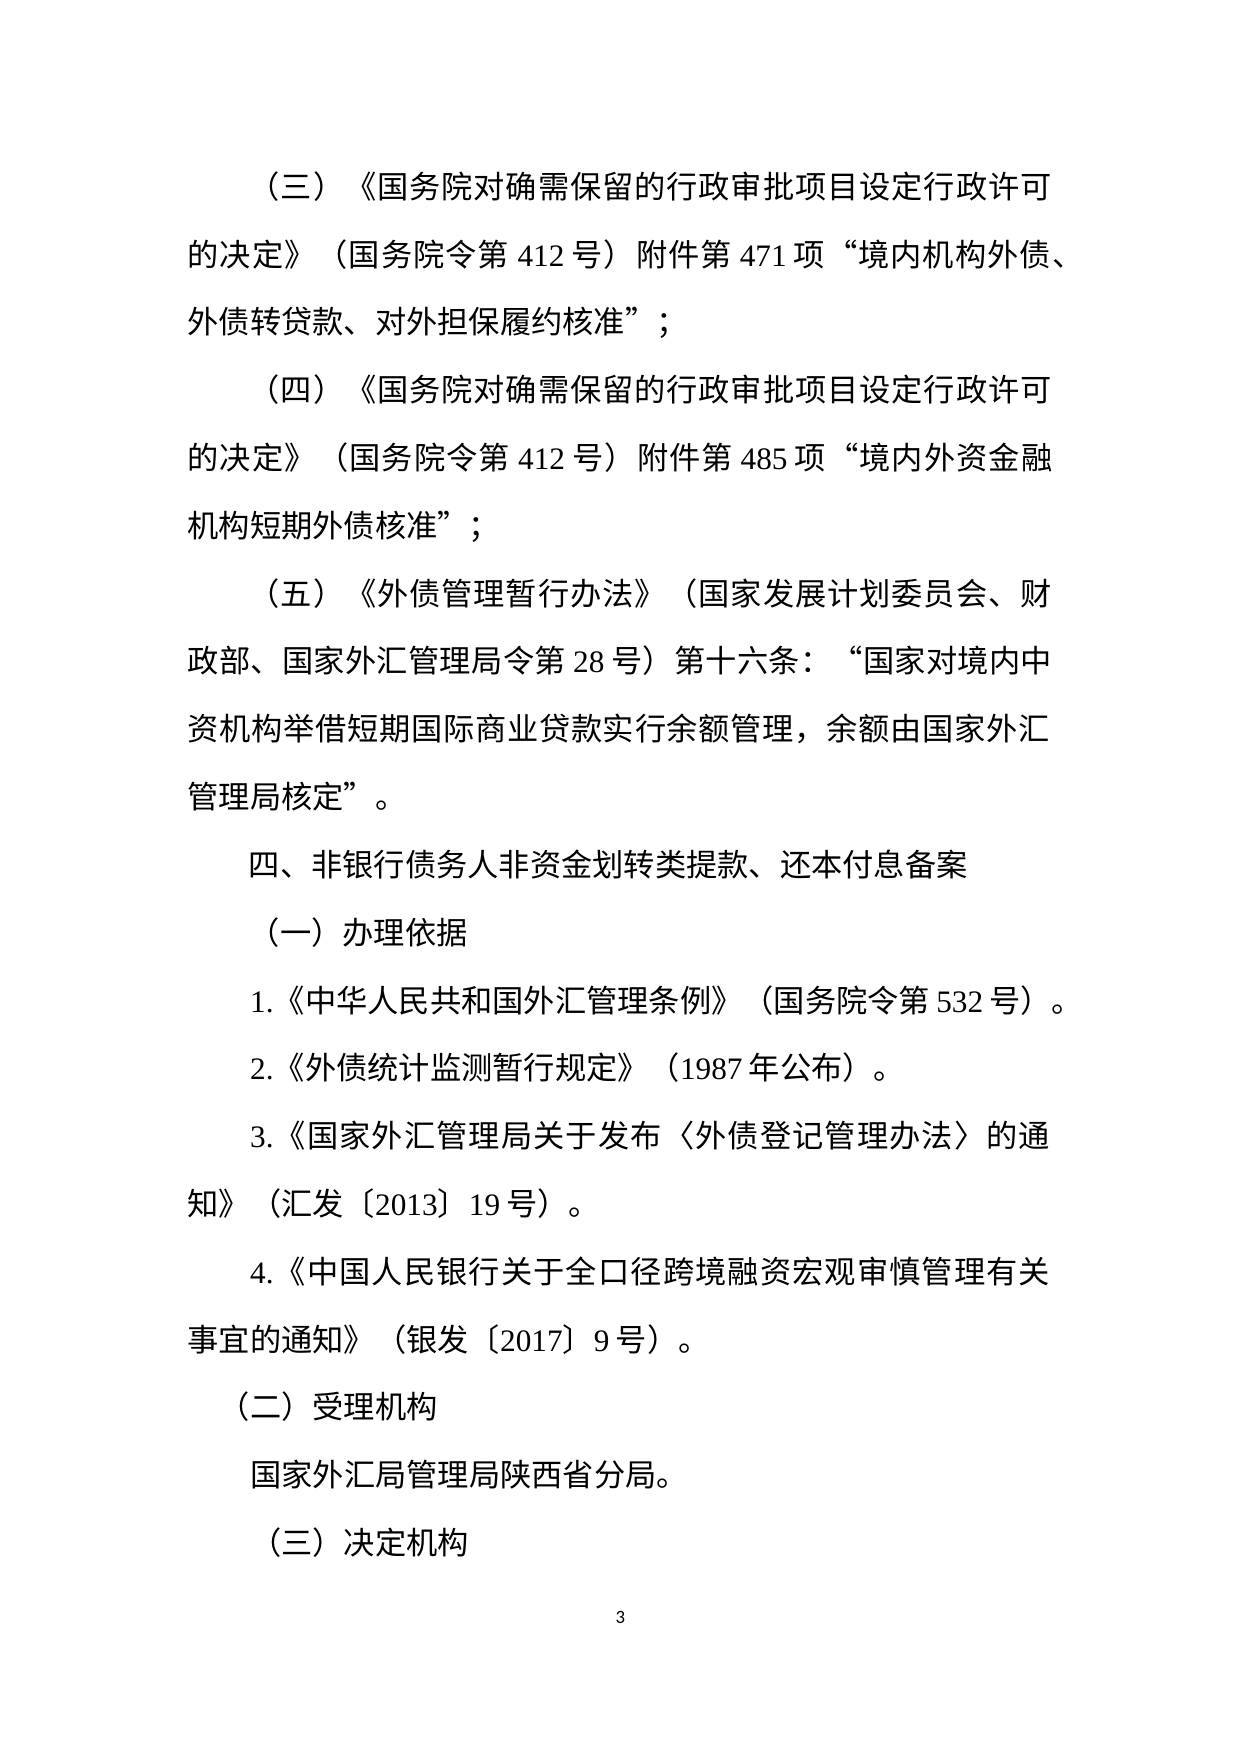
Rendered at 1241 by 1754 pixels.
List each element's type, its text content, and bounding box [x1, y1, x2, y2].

text 4.《中国人民银行关于全口径跨境融资宏观审慎管理有关事宜的通知》（银发〔2017〕9号）。 [187, 1247, 1053, 1360]
text （四）《国务院对确需保留的行政审批项目设定行政许可的决定》（国务院令第412号）附件第485项“境内外资金融机构短期外债核准”； [187, 365, 1053, 546]
text （二）受理机构 [187, 1383, 1053, 1428]
text （一）办理依据 [187, 908, 1053, 953]
text 3.《国家外汇管理局关于发布〈外债登记管理办法〉的通知》（汇发〔2013〕19号）。 [187, 1111, 1053, 1224]
text （三）《国务院对确需保留的行政审批项目设定行政许可的决定》（国务院令第412号）附件第471项“境内机构外债、外债转贷款、对外担保履约核准”； [187, 162, 1053, 343]
text （三）决定机构 [187, 1518, 1053, 1563]
text 1.《中华人民共和国外汇管理条例》（国务院令第532号）。 [187, 976, 1053, 1021]
text （五）《外债管理暂行办法》（国家发展计划委员会、财政部、国家外汇管理局令第28号）第十六条：“国家对境内中资机构举借短期国际商业贷款实行余额管理，余额由国家外汇管理局核定”。 [187, 569, 1053, 817]
text 四、非银行债务人非资金划转类提款、还本付息备案 [187, 840, 1053, 885]
text 国家外汇局管理局陕西省分局。 [187, 1450, 1053, 1496]
text 2.《外债统计监测暂行规定》（1987年公布）。 [187, 1043, 1053, 1089]
